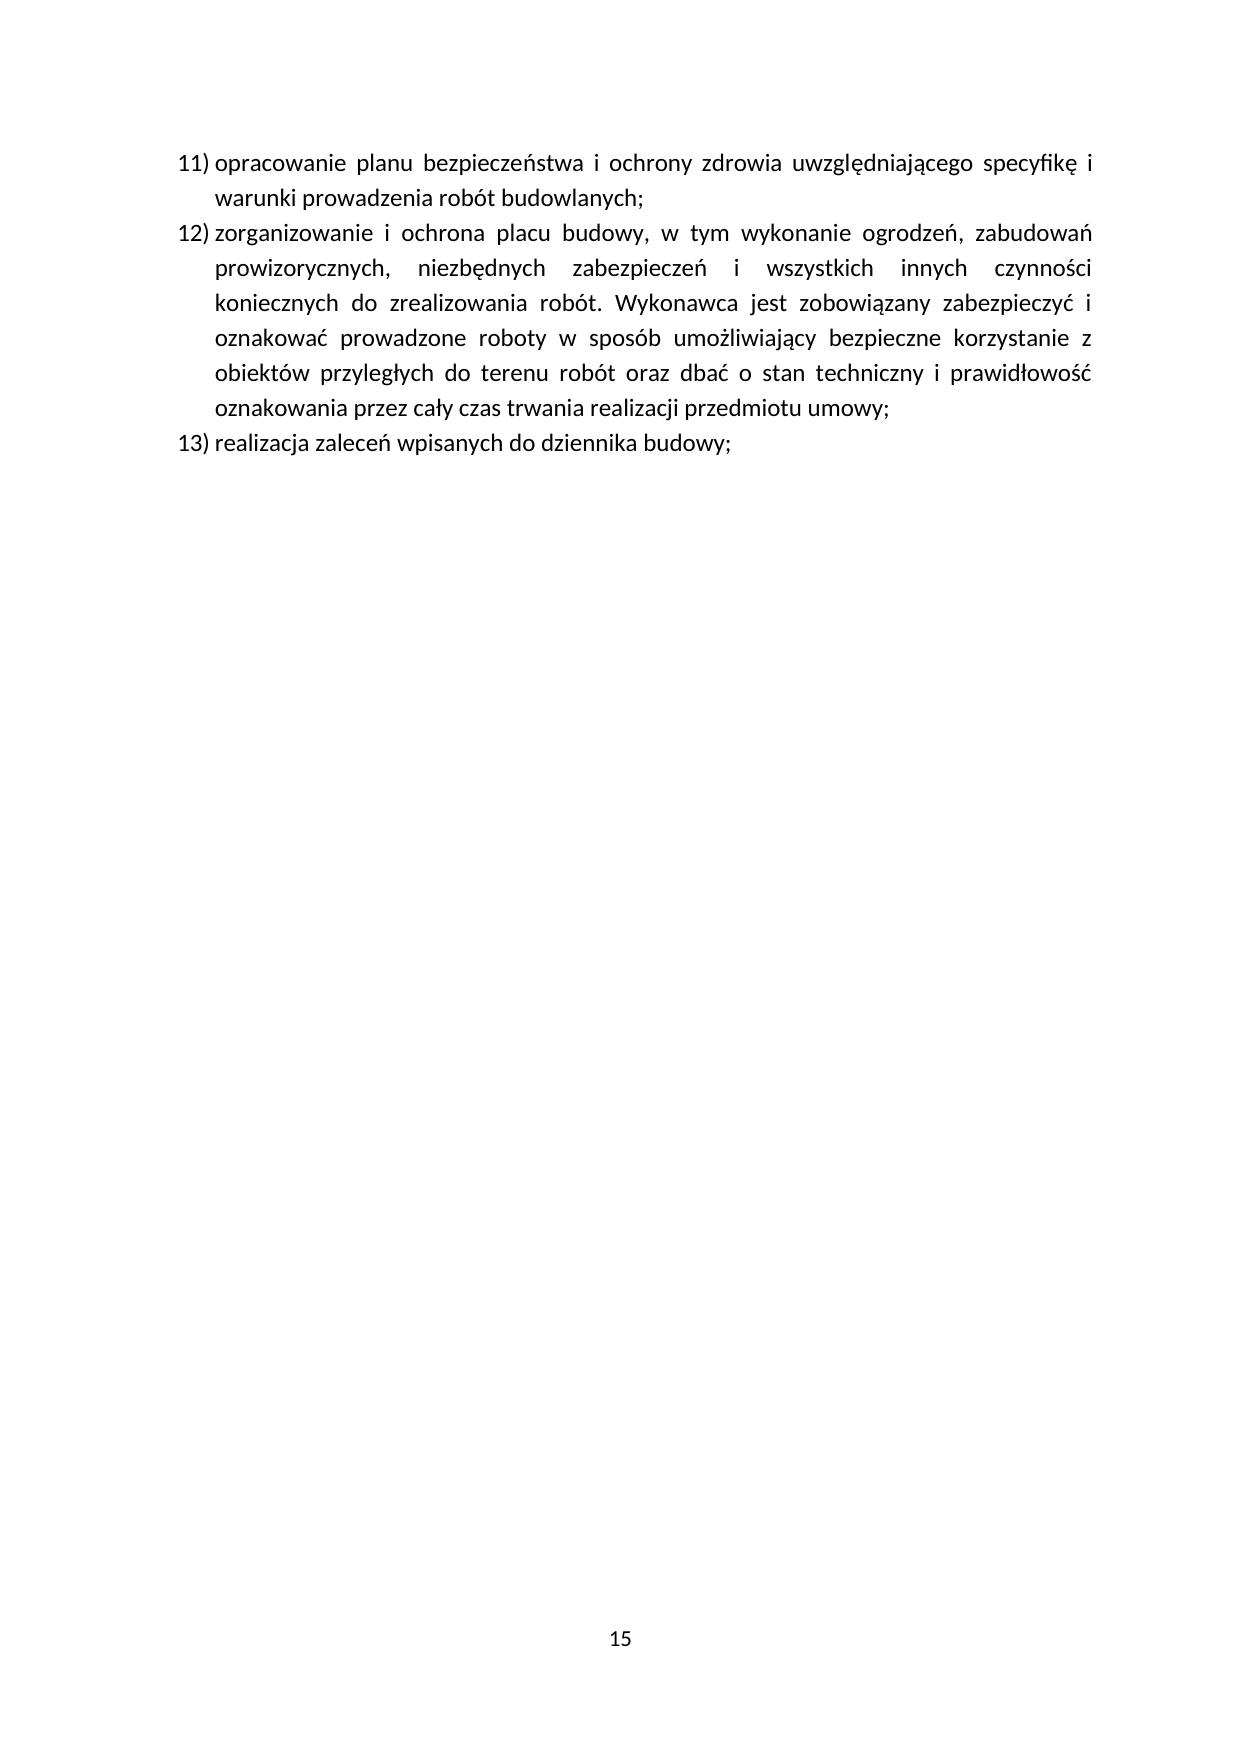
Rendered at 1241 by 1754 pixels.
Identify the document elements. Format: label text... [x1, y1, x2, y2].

list zorganizowanie i ochrona placu budowy, w tym wykonanie ogrodzeń, zabudowań prowizorycznych, niezbędnych zabezpieczeń i wszystkich innych czynności koniecznych do zrealizowania robót. Wykonawca jest zobowiązany zabezpieczyć i oznakować prowadzone roboty w sposób umożliwiający bezpieczne korzystanie z obiektów przyległych do terenu robót oraz dbać o stan techniczny i prawidłowość oznakowania przez cały czas trwania realizacji przedmiotu umowy; [177, 218, 1093, 423]
list opracowanie planu bezpieczeństwa i ochrony zdrowia uwzględniającego specyfikę i warunki prowadzenia robót budowlanych; [177, 148, 1093, 213]
list realizacja zaleceń wpisanych do dziennika budowy; [177, 428, 1093, 458]
